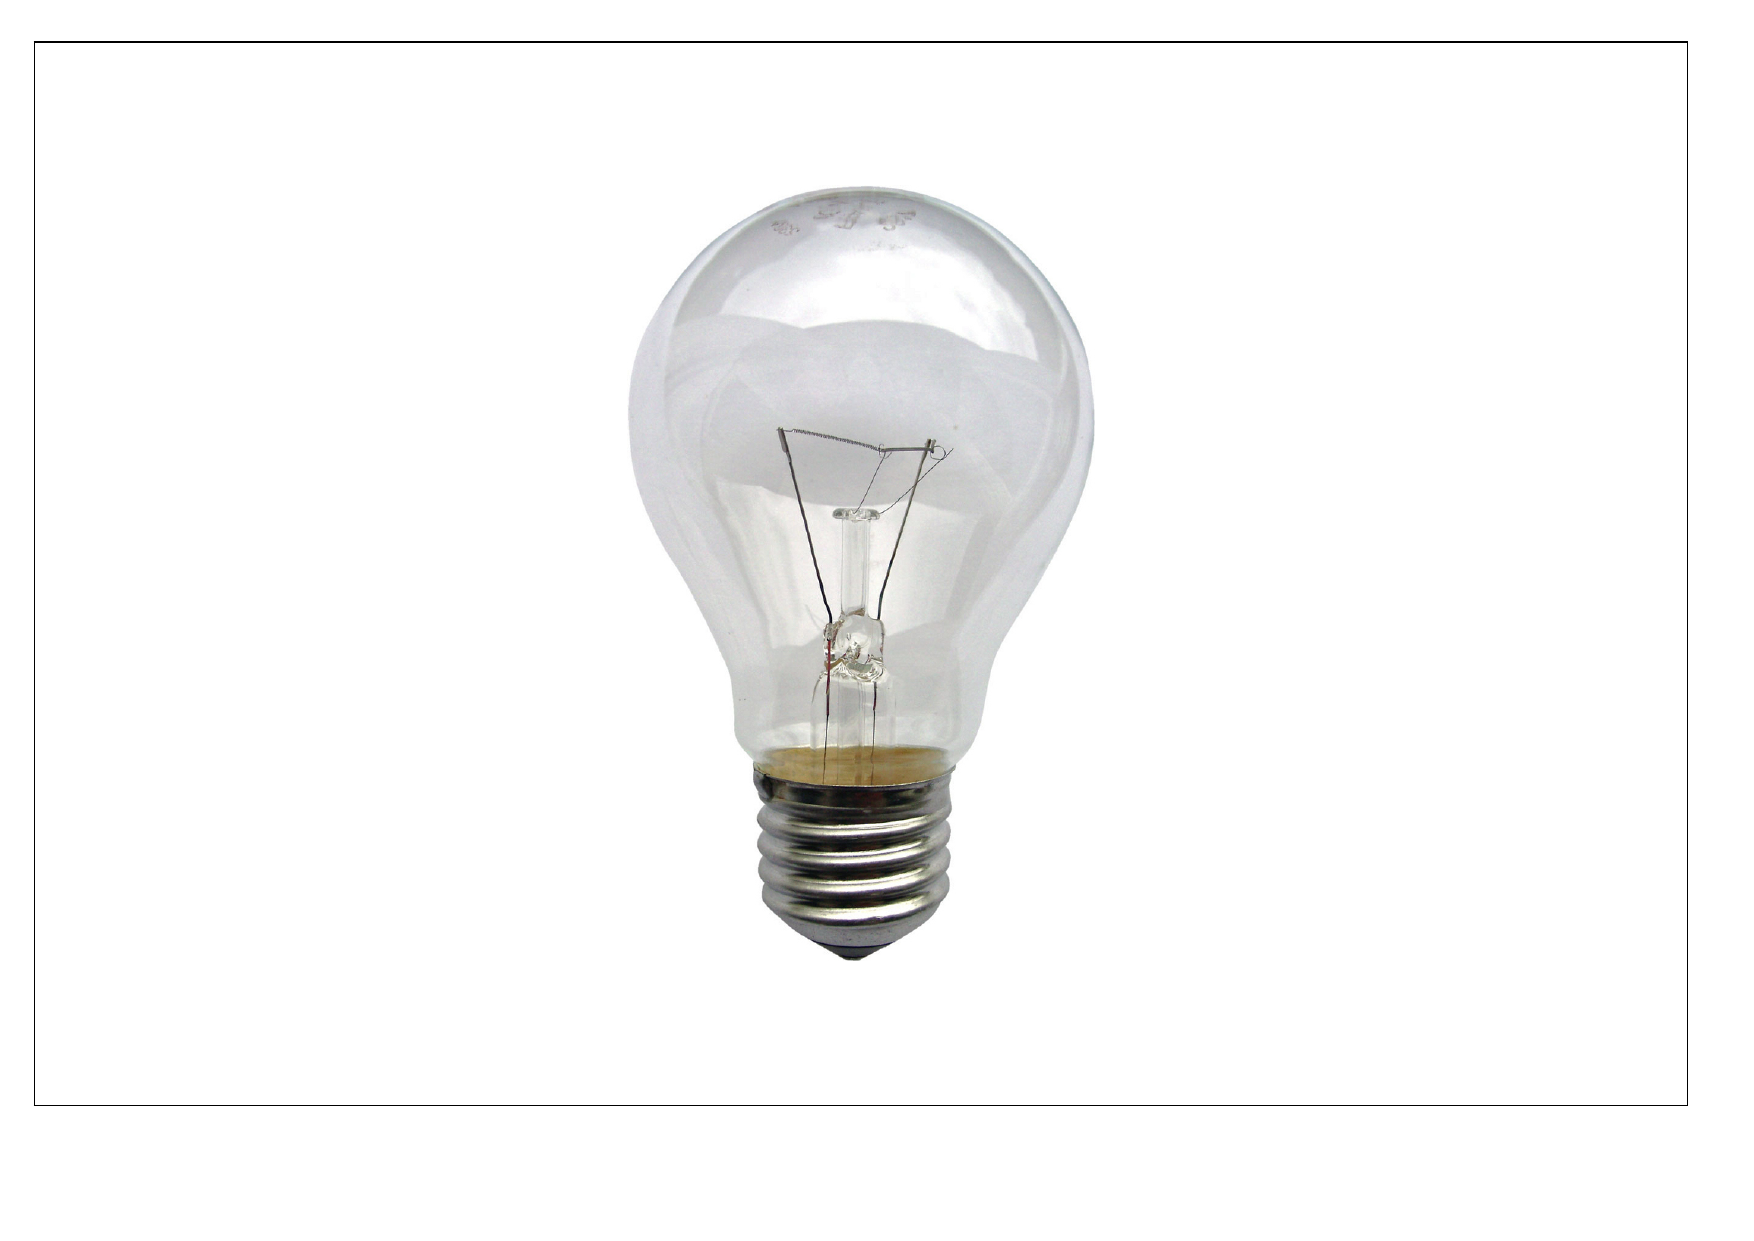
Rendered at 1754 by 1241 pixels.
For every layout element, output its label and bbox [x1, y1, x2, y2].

picture [627, 185, 1095, 961]
table_cell [35, 43, 1687, 1104]
